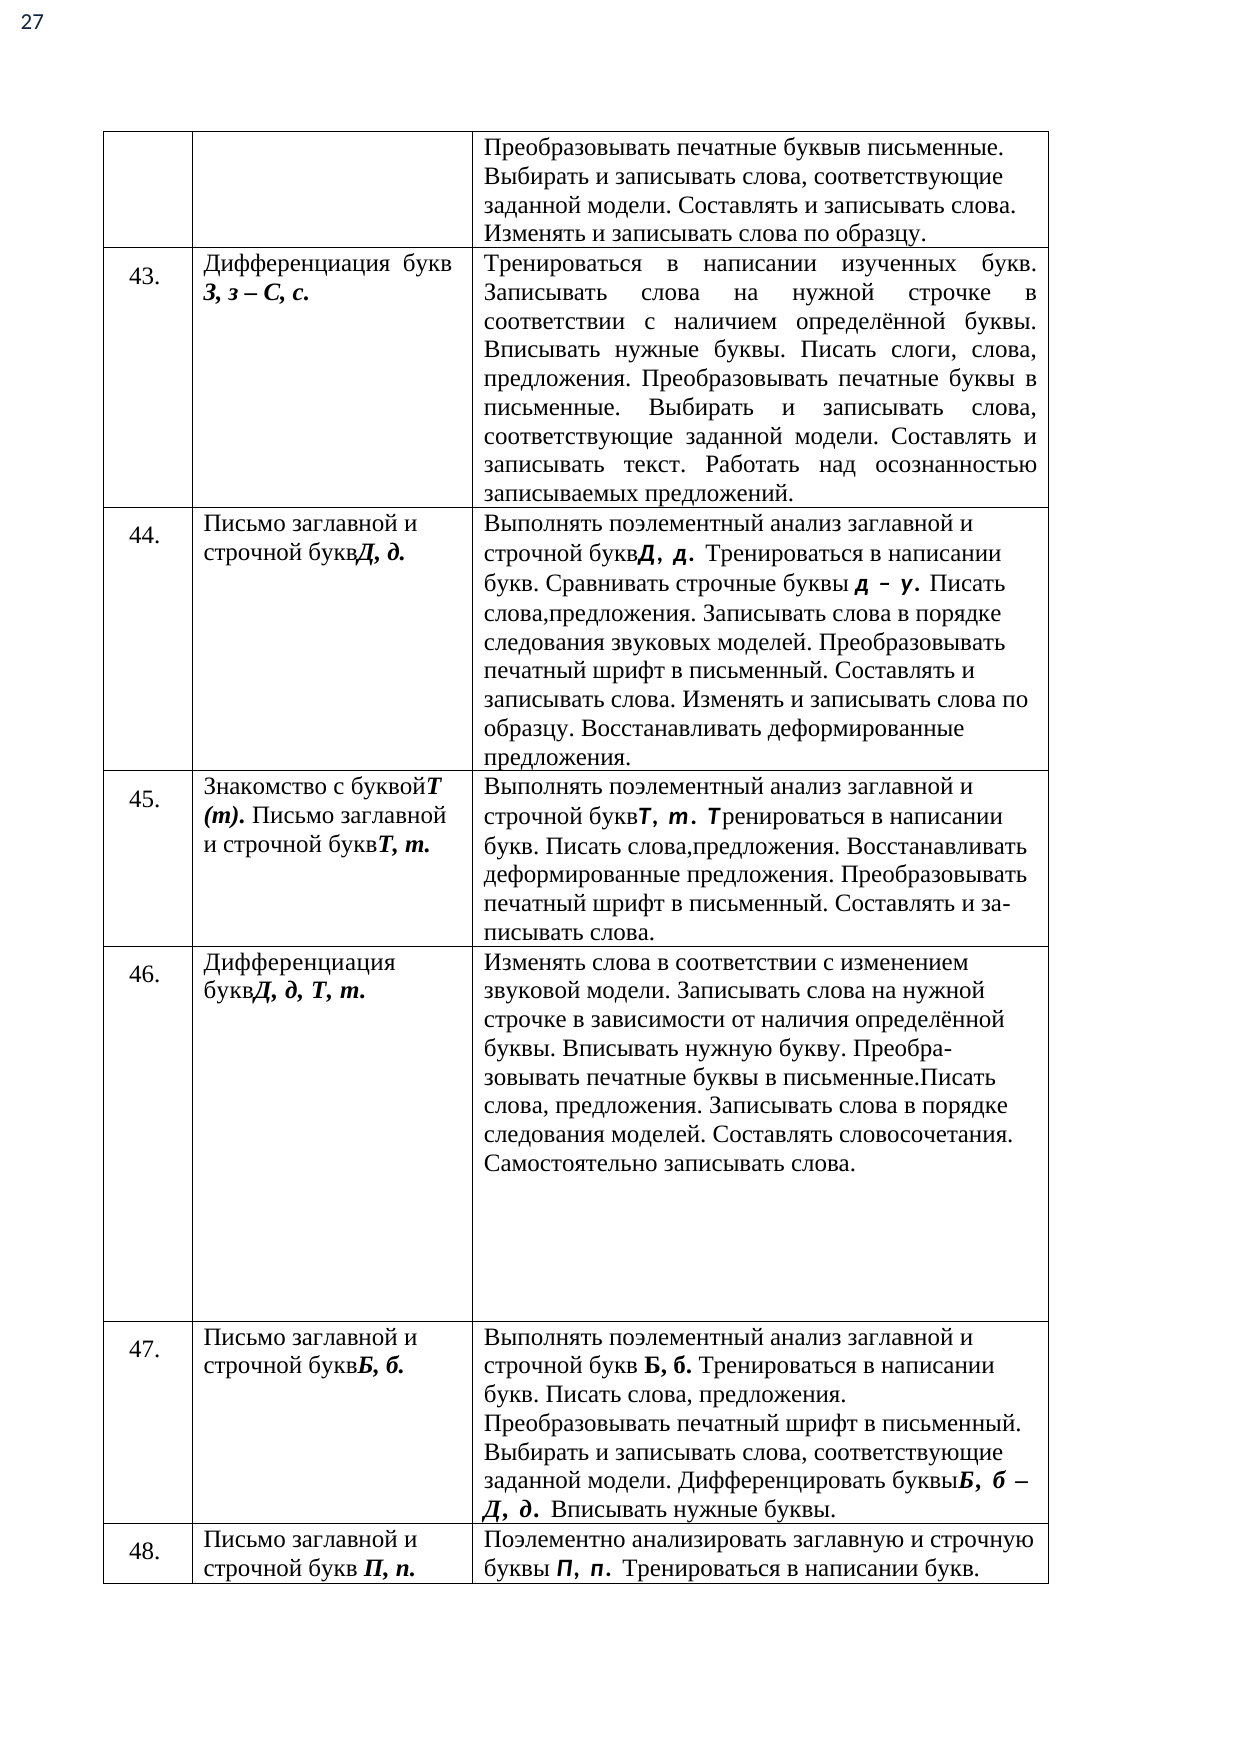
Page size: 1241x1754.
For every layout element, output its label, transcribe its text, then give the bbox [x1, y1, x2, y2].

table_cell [473, 132, 1048, 247]
table_cell Знакомство с буквойТ (т). Письмо заглавной и строчной буквТ, т. [193, 771, 472, 946]
table_cell [104, 1524, 192, 1583]
table_cell [104, 248, 192, 507]
table_cell [104, 508, 192, 770]
table_cell Изменять слова в соответствии с изменением звуковой модели. Записывать слова на нужной строчке в зависимости от наличия определённой буквы. Вписывать нужную букву. Преобразовывать печатные буквы в письменные.Писать слова, предложения. Записывать слова в порядке следования моделей. Составлять словосочетания. Самостоятельно записывать слова. [473, 947, 1048, 1321]
table_cell [104, 132, 192, 247]
table_cell Выполнять поэлементный анализ заглавной и строчной буквД, д. Тренироваться в написании букв. Сравнивать строчные буквы д – у. Писать слова,предложения. Записывать слова в порядке следования звуковых моделей. Преобразовывать печатный шрифт в письменный. Составлять и записывать слова. Изменять и записывать слова по образцу. Восстанавливать деформированные предложения. [473, 508, 1048, 770]
table_cell Дифференциация буквД, д, Т, т. [193, 947, 472, 1321]
table_cell Выполнять поэлементный анализ заглавной и строчной буквТ, т. Тренироваться в написании букв. Писать слова,предложения. Восстанавливать деформированные предложения. Преобразовывать печатный шрифт в письменный. Составлять и записывать слова. [473, 771, 1048, 946]
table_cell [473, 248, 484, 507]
table_cell [104, 1322, 192, 1523]
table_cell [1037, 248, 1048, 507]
table_cell [104, 771, 192, 946]
table_cell Письмо заглавной и строчной буквБ, б. [193, 1322, 472, 1523]
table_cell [473, 1524, 1048, 1583]
table_cell Письмо заглавной и строчной буквД, д. [193, 508, 472, 770]
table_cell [193, 132, 472, 247]
table_cell Выполнять поэлементный анализ заглавной и строчной букв Б, б. Тренироваться в написании букв. Писать слова, предложения. Преобразовывать печатный шрифт в письменный. Выбирать и записывать слова, соответствующие заданной модели. Дифференцировать буквыБ, б – Д, д. Вписывать нужные буквы. [473, 1322, 1048, 1523]
table_cell Дифференциация букв З, з – C, c. [193, 248, 472, 507]
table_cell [193, 1524, 472, 1583]
table_cell [104, 947, 192, 1321]
